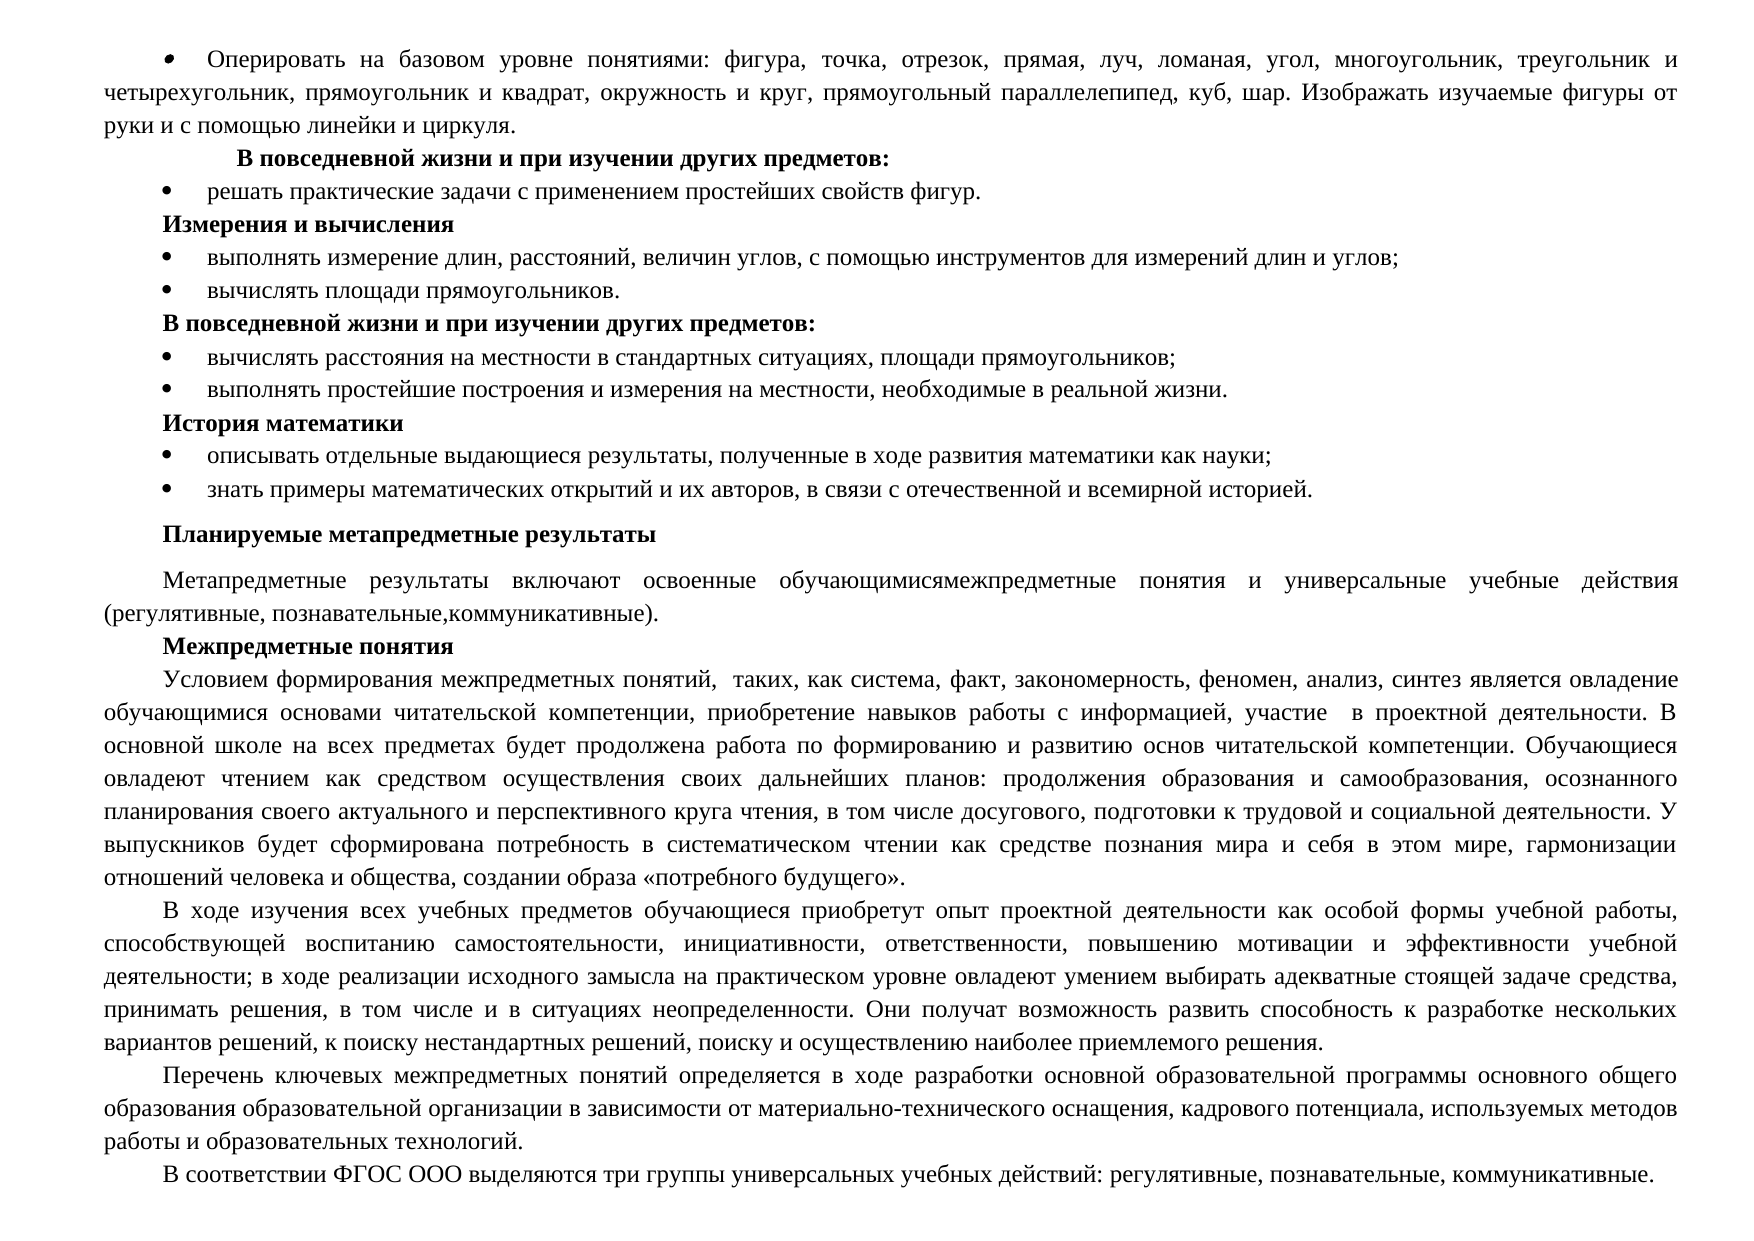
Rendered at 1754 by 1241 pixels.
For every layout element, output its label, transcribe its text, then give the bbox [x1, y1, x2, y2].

list вычислять расстояния на местности в стандартных ситуациях, площади прямоугольников; [103, 342, 1679, 370]
text Перечень ключевых межпредметных понятий определяется в ходе разработки основной образовательной программы основного общего образования образовательной организации в зависимости от материально-технического оснащения, кадрового потенциала, используемых методов работы и образовательных технологий. [103, 1060, 1679, 1155]
list вычислять площади прямоугольников. [103, 276, 1679, 304]
list знать примеры математических открытий и их авторов, в связи с отечественной и всемирной историей. [103, 474, 1679, 502]
text Планируемые метапредметные результаты [103, 519, 1679, 548]
list Оперировать на базовом уровне понятиями: фигура, точка, отрезок, прямая, луч, ломаная, угол, многоугольник, треугольник и четырехугольник, прямоугольник и квадрат, окружность и круг, прямоугольный параллелепипед, куб, шар. Изображать изучаемые фигуры от руки и с помощью линейки и циркуля. [103, 44, 1679, 139]
text Измерения и вычисления [103, 209, 1679, 238]
text Метапредметные результаты включают освоенные обучающимисямежпредметные понятия и универсальные учебные действия (регулятивные, познавательные,коммуникативные). [103, 565, 1679, 626]
text В соответствии ФГОС ООО выделяются три группы универсальных учебных действий: регулятивные, познавательные, коммуникативные. [103, 1159, 1679, 1188]
text Условием формирования межпредметных понятий, таких, как система, факт, закономерность, феномен, анализ, синтез является овладение обучающимися основами читательской компетенции, приобретение навыков работы с информацией, участие в проектной деятельности. В основной школе на всех предметах будет продолжена работа по формированию и развитию основ читательской компетенции. Обучающиеся овладеют чтением как средством осуществления своих дальнейших планов: продолжения образования и самообразования, осознанного планирования своего актуального и перспективного круга чтения, в том числе досугового, подготовки к трудовой и социальной деятельности. У выпускников будет сформирована потребность в систематическом чтении как средстве познания мира и себя в этом мире, гармонизации отношений человека и общества, создании образа «потребного будущего». [103, 664, 1679, 891]
text История математики [103, 408, 1679, 436]
text В повседневной жизни и при изучении других предметов: [103, 308, 1679, 337]
text В ходе изучения всех учебных предметов обучающиеся приобретут опыт проектной деятельности как особой формы учебной работы, способствующей воспитанию самостоятельности, инициативности, ответственности, повышению мотивации и эффективности учебной деятельности; в ходе реализации исходного замысла на практическом уровне овладеют умением выбирать адекватные стоящей задаче средства, принимать решения, в том числе и в ситуациях неопределенности. Они получат возможность развить способность к разработке нескольких вариантов решений, к поиску нестандартных решений, поиску и осуществлению наиболее приемлемого решения. [103, 895, 1679, 1056]
list описывать отдельные выдающиеся результаты, полученные в ходе развития математики как науки; [103, 441, 1679, 469]
text В повседневной жизни и при изучении других предметов: [177, 143, 1679, 172]
list выполнять измерение длин, расстояний, величин углов, с помощью инструментов для измерений длин и углов; [103, 242, 1679, 271]
list выполнять простейшие построения и измерения на местности, необходимые в реальной жизни. [103, 374, 1679, 403]
list решать практические задачи с применением простейших свойств фигур. [103, 176, 1679, 205]
text Межпредметные понятия [103, 631, 1679, 659]
